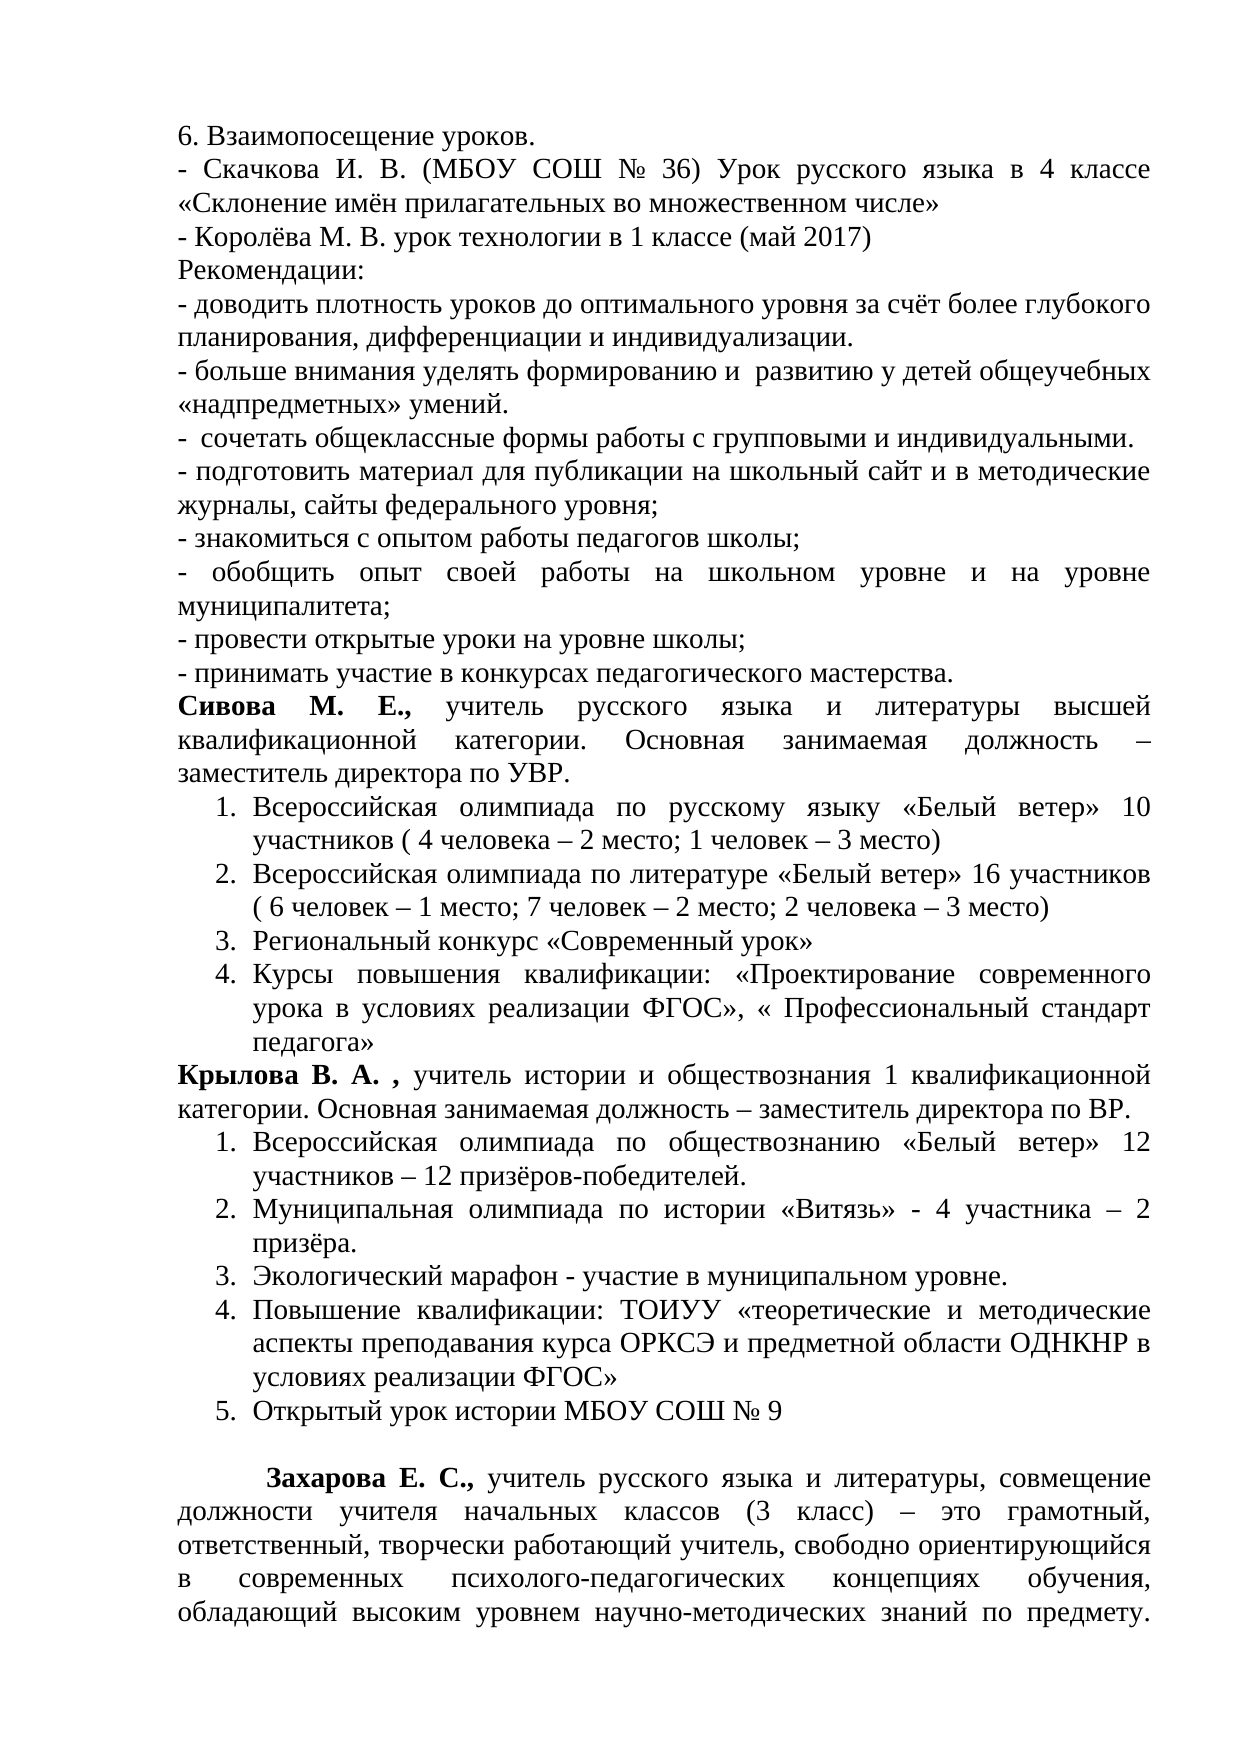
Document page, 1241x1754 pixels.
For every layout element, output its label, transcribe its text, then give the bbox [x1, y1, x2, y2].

text Сивова М. Е., учитель русского языка и литературы высшей квалификационной категории. Основная занимаемая должность – заместитель директора по УВР. [177, 688, 1152, 789]
text - обобщить опыт своей работы на школьном уровне и на уровне муниципалитета; [177, 554, 1152, 621]
list Повышение квалификации: ТОИУУ «теоретические и методические аспекты преподавания курса ОРКСЭ и предметной области ОДНКНР в условиях реализации ФГОС» [215, 1292, 1152, 1393]
text - сочетать общеклассные формы работы с групповыми и индивидуальными. [177, 420, 1152, 453]
text Крылова В. А. , учитель истории и обществознания 1 квалификационной категории. Основная занимаемая должность – заместитель директора по ВР. [177, 1057, 1152, 1124]
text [177, 1460, 1152, 1627]
text - знакомиться с опытом работы педагогов школы; [177, 521, 1152, 554]
list Всероссийская олимпиада по обществознанию «Белый ветер» 12 участников – 12 призёров-победителей. [215, 1124, 1152, 1191]
text - провести открытые уроки на уровне школы; [177, 621, 1152, 655]
list Всероссийская олимпиада по русскому языку «Белый ветер» 10 участников ( 4 человека – 2 место; 1 человек – 3 место) [215, 789, 1152, 856]
text - Королёва М. В. урок технологии в 1 классе (май 2017) [177, 219, 1152, 252]
list Экологический марафон - участие в муниципальном уровне. [215, 1258, 1152, 1292]
list Курсы повышения квалификации: «Проектирование современного урока в условиях реализации ФГОС», « Профессиональный стандарт педагога» [215, 957, 1152, 1057]
text Рекомендации: [177, 252, 1152, 286]
text 6. Взаимопосещение уроков. [177, 118, 1152, 152]
list Открытый урок истории МБОУ СОШ № 9 [215, 1393, 1152, 1426]
text - подготовить материал для публикации на школьный сайт и в методические журналы, сайты федерального уровня; [177, 453, 1152, 521]
list Региональный конкурс «Современный урок» [215, 923, 1152, 957]
list Муниципальная олимпиада по истории «Витязь» - 4 участника – 2 призёра. [215, 1191, 1152, 1258]
text - Скачкова И. В. (МБОУ СОШ № 36) Урок русского языка в 4 классе «Склонение имён прилагательных во множественном числе» [177, 152, 1152, 219]
list Всероссийская олимпиада по литературе «Белый ветер» 16 участников ( 6 человек – 1 место; 7 человек – 2 место; 2 человека – 3 место) [215, 856, 1152, 923]
text - доводить плотность уроков до оптимального уровня за счёт более глубокого планирования, дифференциации и индивидуализации. [177, 286, 1152, 353]
text - больше внимания уделять формированию и развитию у детей общеучебных «надпредметных» умений. [177, 353, 1152, 420]
text - принимать участие в конкурсах педагогического мастерства. [177, 655, 1152, 688]
